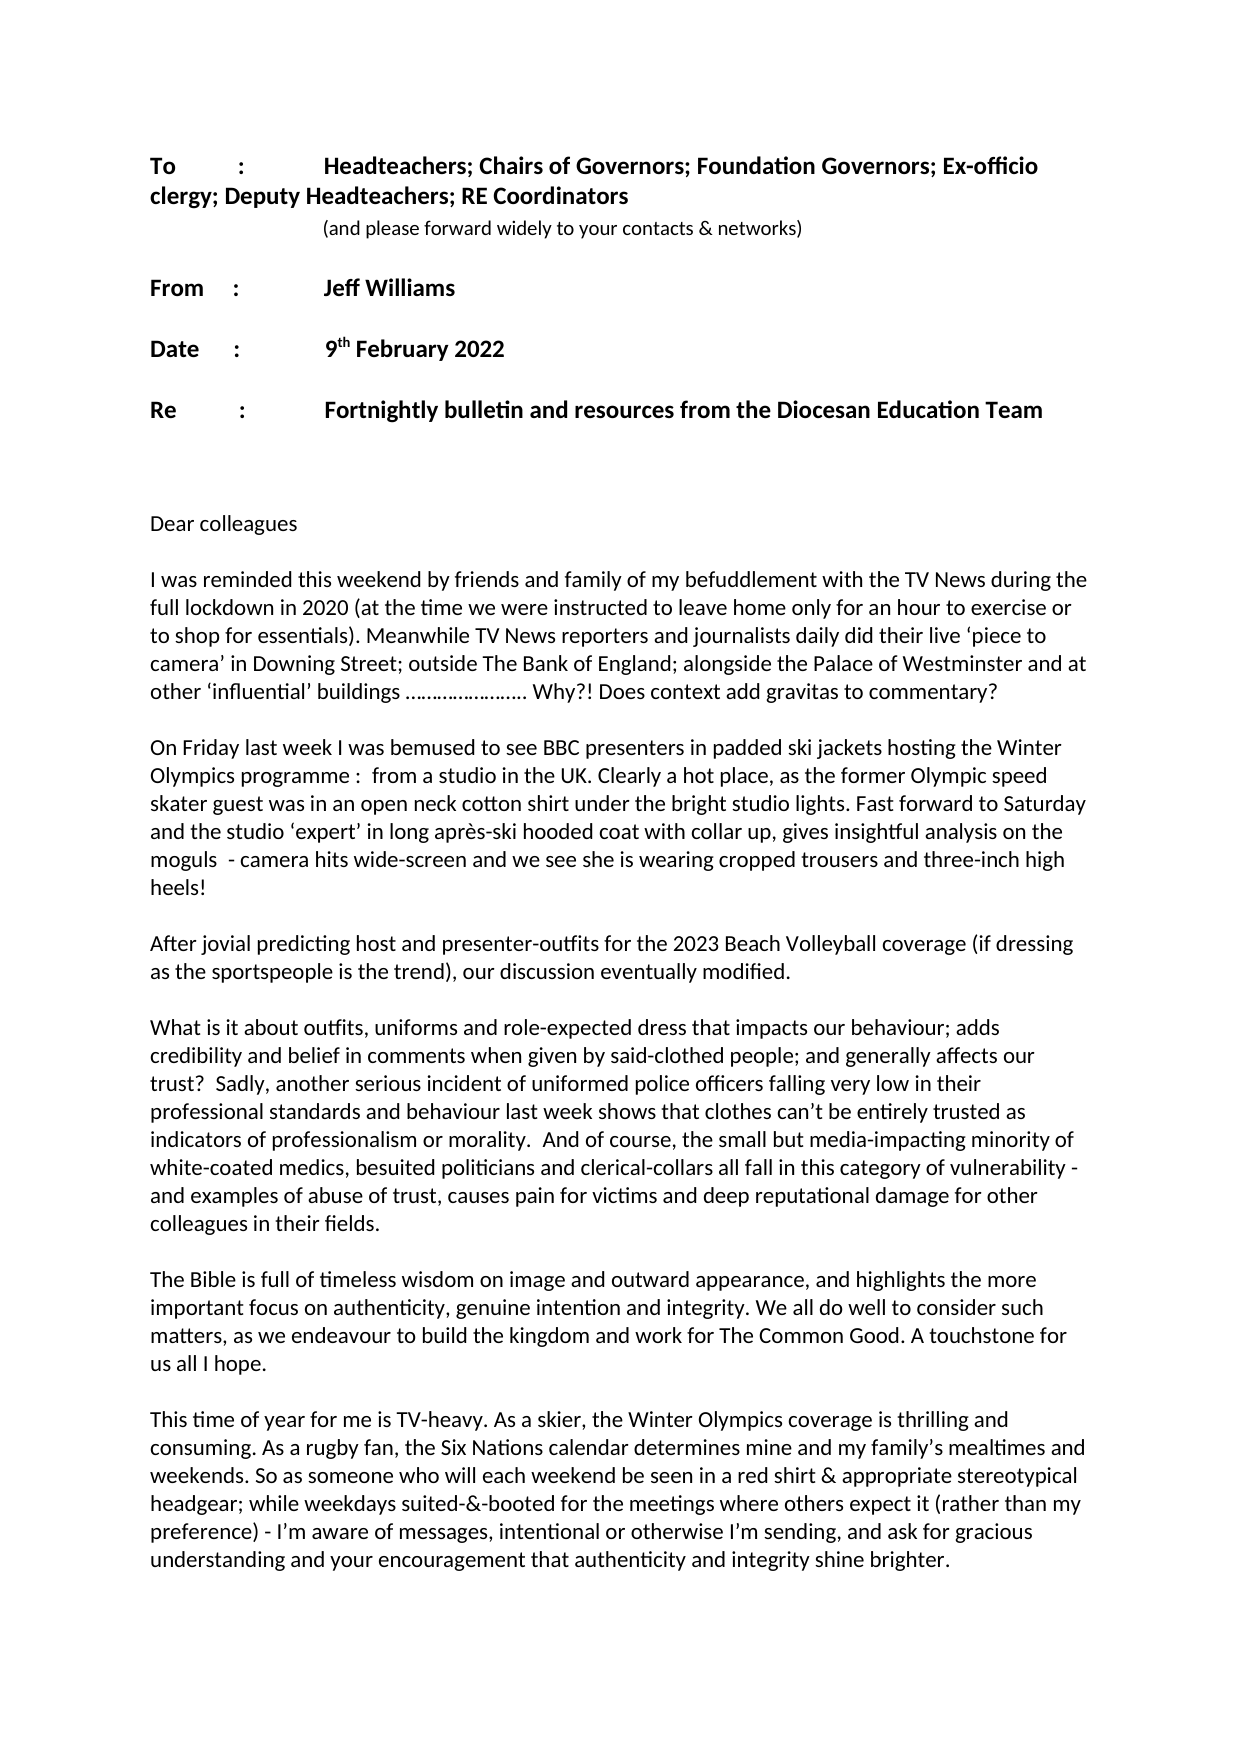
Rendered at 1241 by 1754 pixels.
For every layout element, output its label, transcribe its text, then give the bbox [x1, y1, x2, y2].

text What is it about outfits, uniforms and role-expected dress that impacts our behaviour; adds credibility and belief in comments when given by said-clothed people; and generally affects our trust? Sadly, another serious incident of uniformed police officers falling very low in their professional standards and behaviour last week shows that clothes can’t be entirely trusted as indicators of professionalism or morality. And of course, the small but media-impacting minority of white-coated medics, besuited politicians and clerical-collars all fall in this category of vulnerability - and examples of abuse of trust, causes pain for victims and deep reputational damage for other colleagues in their fields. [150, 1013, 1090, 1237]
text The Bible is full of timeless wisdom on image and outward appearance, and highlights the more important focus on authenticity, genuine intention and integrity. We all do well to consider such matters, as we endeavour to build the kingdom and work for The Common Good. A touchstone for us all I hope. [150, 1265, 1090, 1377]
text To : Headteachers; Chairs of Governors; Foundation Governors; Ex-officio clergy; Deputy Headteachers; RE Coordinators [150, 150, 1090, 211]
text On Friday last week I was bemused to see BBC presenters in padded ski jackets hosting the Winter Olympics programme : from a studio in the UK. Clearly a hot place, as the former Olympic speed skater guest was in an open neck cotton shirt under the bright studio lights. Fast forward to Saturday and the studio ‘expert’ in long après-ski hooded coat with collar up, gives insightful analysis on the moguls - camera hits wide-screen and we see she is wearing cropped trousers and three-inch high heels! [150, 733, 1090, 901]
text This time of year for me is TV-heavy. As a skier, the Winter Olympics coverage is thrilling and consuming. As a rugby fan, the Six Nations calendar determines mine and my family’s mealtimes and weekends. So as someone who will each weekend be seen in a red shirt & appropriate stereotypical headgear; while weekdays suited-&-booted for the meetings where others expect it (rather than my preference) - I’m aware of messages, intentional or otherwise I’m sending, and ask for gracious understanding and your encouragement that authenticity and integrity shine brighter. [150, 1405, 1090, 1573]
text Re : Fortnightly bulletin and resources from the Diocesan Education Team [150, 394, 1090, 425]
text Date : 9th February 2022 [150, 333, 1090, 364]
text From : Jeff Williams [150, 272, 1090, 303]
text After jovial predicting host and presenter-outfits for the 2023 Beach Volleyball coverage (if dressing as the sportspeople is the trend), our discussion eventually modified. [150, 929, 1090, 985]
text (and please forward widely to your contacts & networks) [150, 211, 1090, 242]
text I was reminded this weekend by friends and family of my befuddlement with the TV News during the full lockdown in 2020 (at the time we were instructed to leave home only for an hour to exercise or to shop for essentials). Meanwhile TV News reporters and journalists daily did their live ‘piece to camera’ in Downing Street; outside The Bank of England; alongside the Palace of Westminster and at other ‘influential’ buildings ………………….. Why?! Does context add gravitas to commentary? [150, 565, 1090, 705]
text Dear colleagues [150, 509, 1090, 537]
